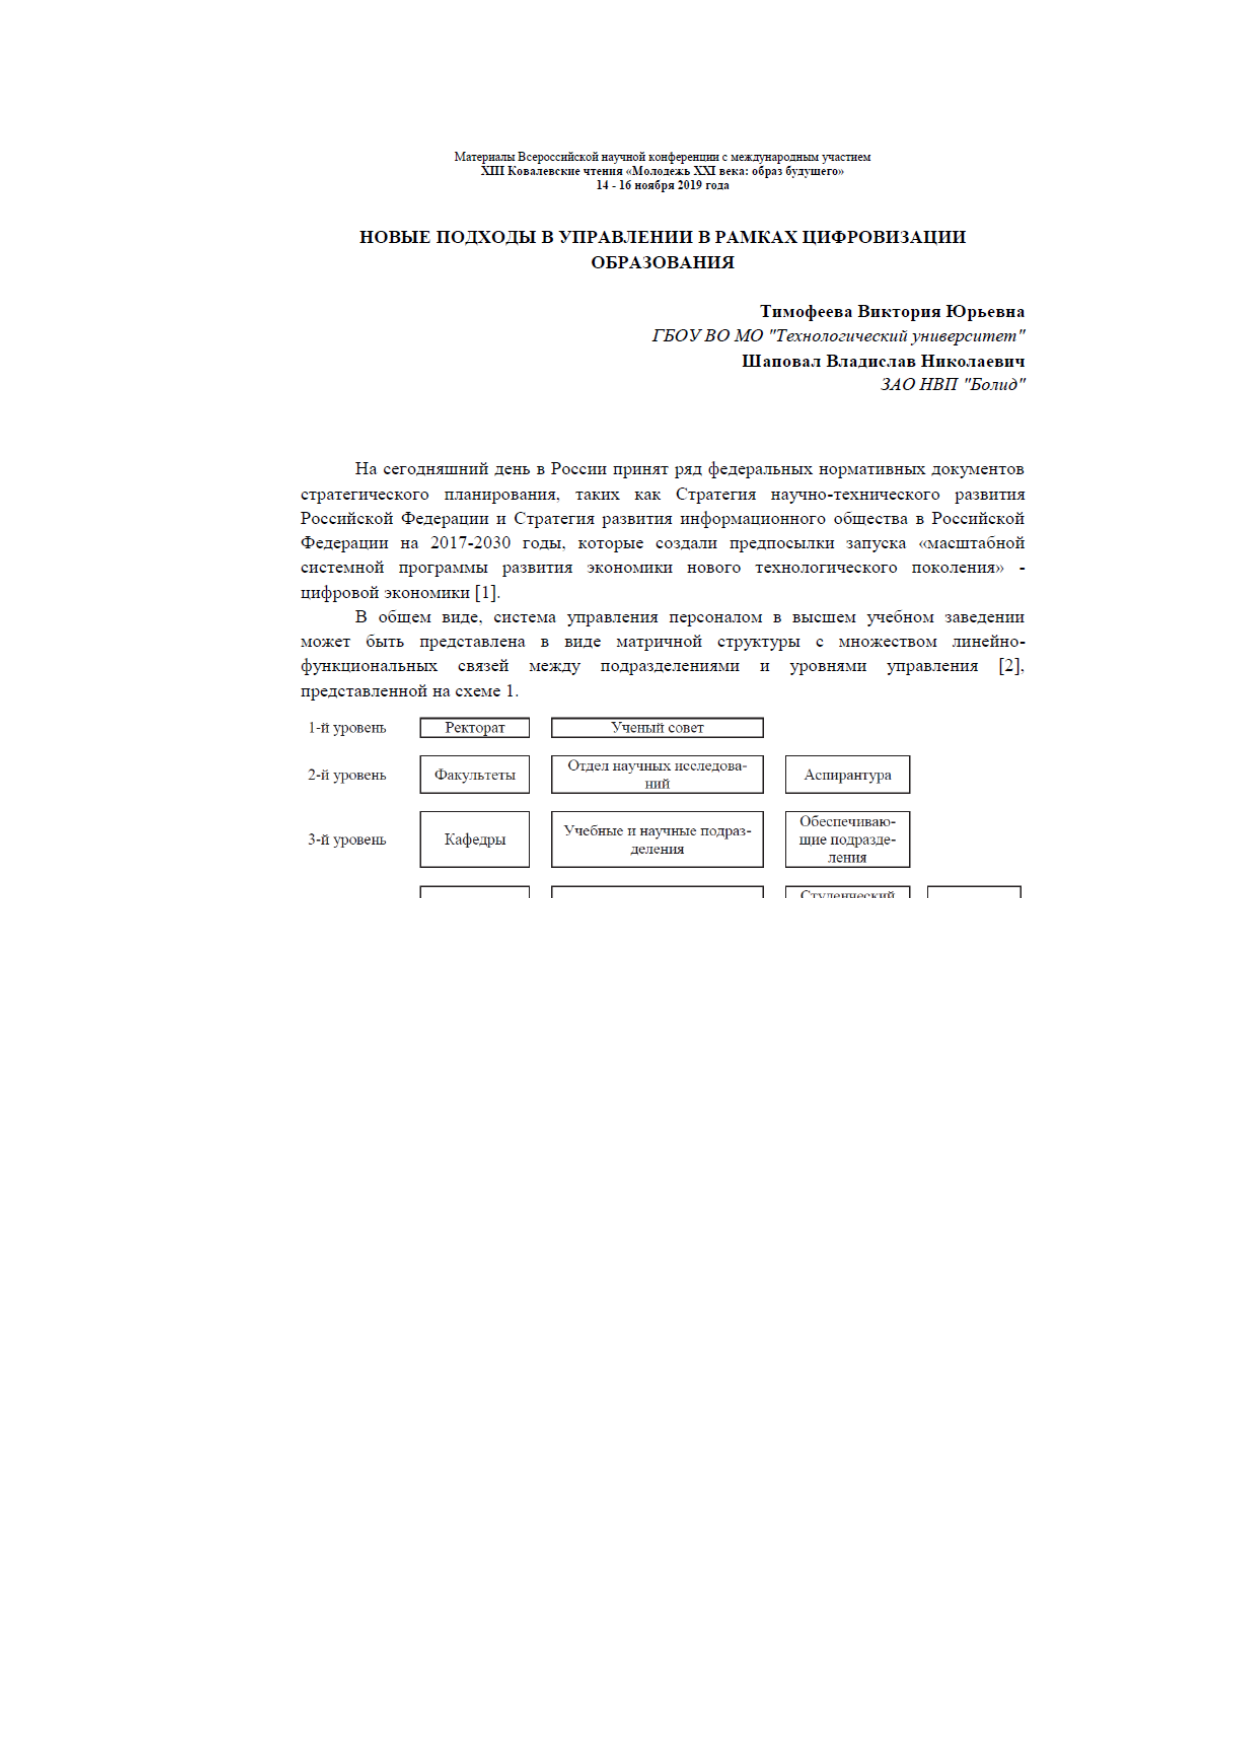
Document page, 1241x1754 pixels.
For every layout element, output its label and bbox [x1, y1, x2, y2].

picture [177, 118, 1090, 898]
